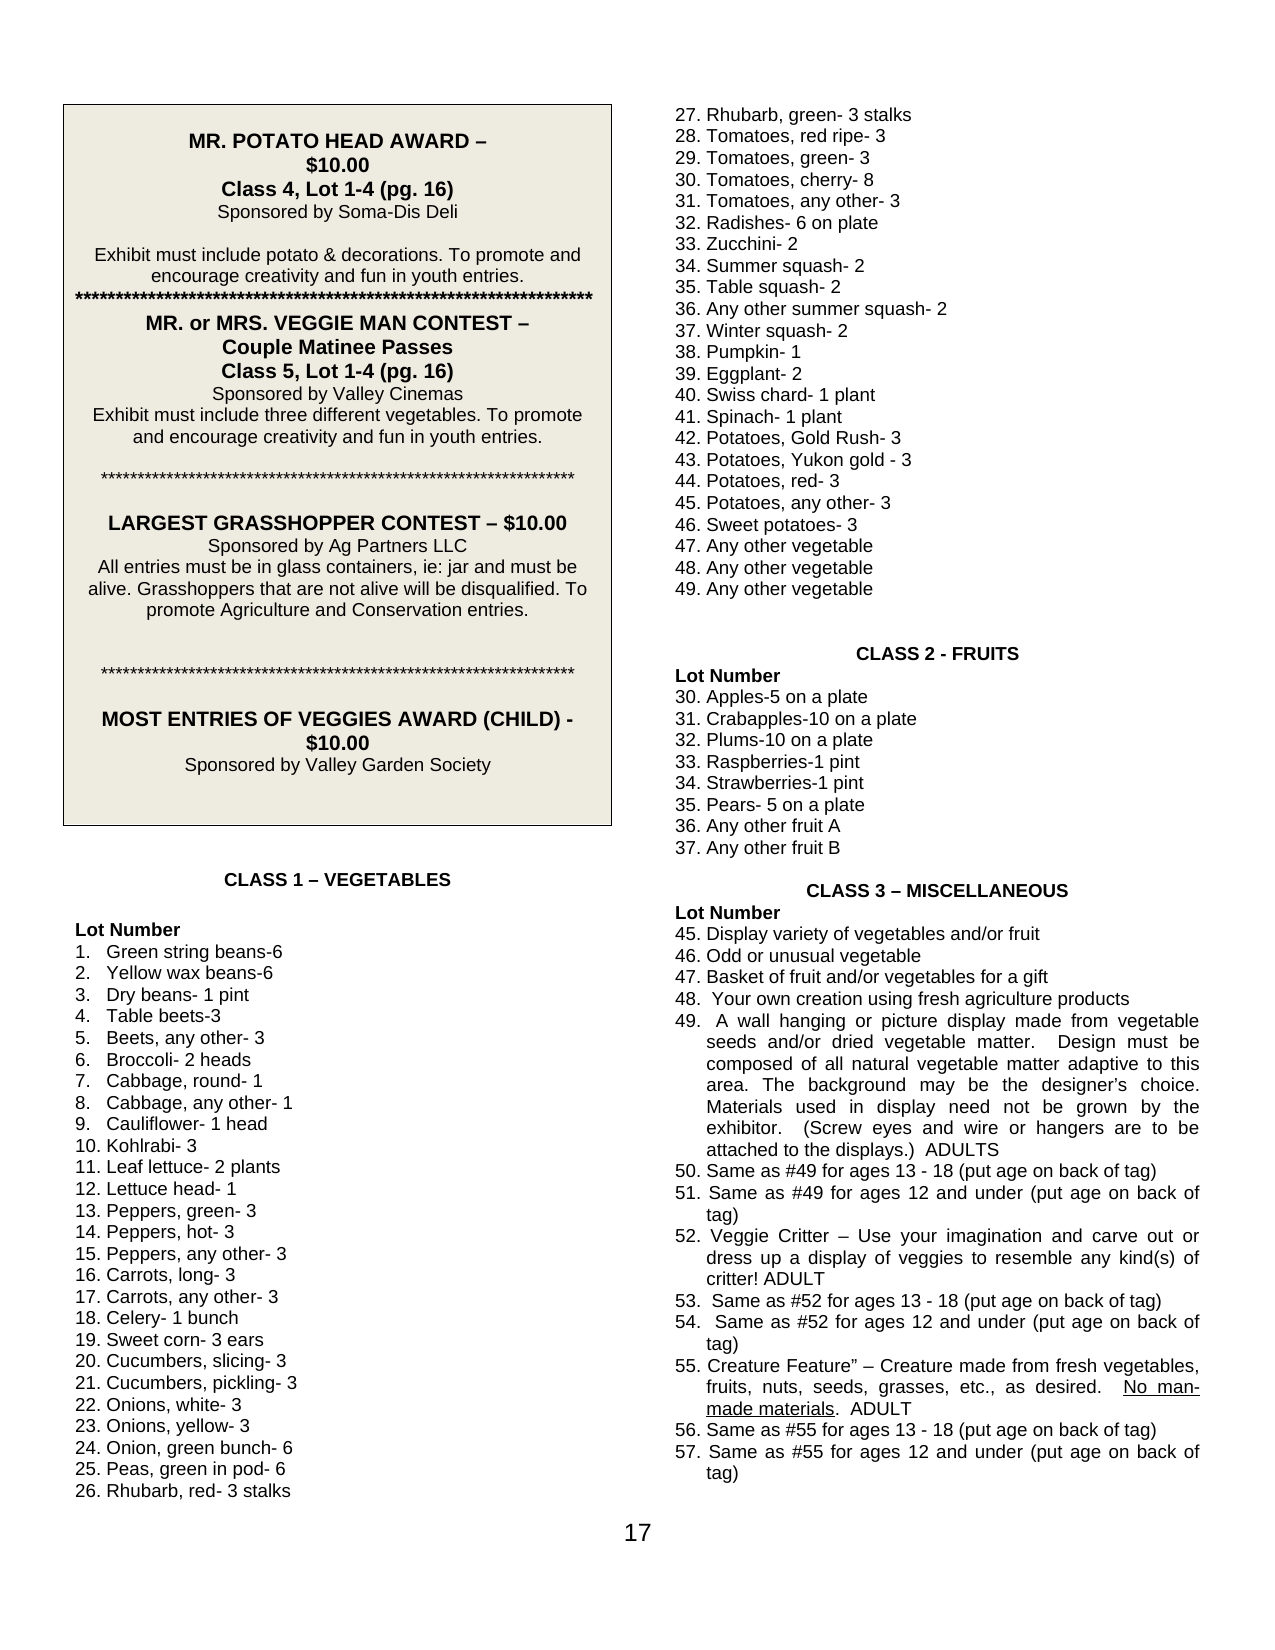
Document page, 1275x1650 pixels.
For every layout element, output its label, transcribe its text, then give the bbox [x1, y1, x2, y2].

subtitle Number [675, 664, 1200, 686]
text 29. Tomatoes, green- 3 [675, 147, 1200, 168]
text 45. Potatoes, any other- 3 [675, 492, 1200, 513]
text 47. Basket of fruit and/or vegetables for a gift [675, 966, 1200, 988]
text 50. Same as #49 for ages 13 - 18 (put age on back of tag) [675, 1160, 1200, 1182]
text 46. Sweet potatoes- 3 [675, 513, 1200, 535]
text 51. Same as #49 for ages 12 and under (put age on back of tag) [675, 1182, 1200, 1225]
text 35. Table squash- 2 [675, 276, 1200, 298]
text 38. Pumpkin- 1 [675, 341, 1200, 362]
text 40. Swiss chard- 1 plant [675, 384, 1200, 406]
text 37. Any other fruit B [675, 837, 1200, 858]
text 30. Tomatoes, cherry- 8 [675, 168, 1200, 190]
text 37. Winter squash- 2 [675, 319, 1200, 341]
text 54. Same as #52 for ages 12 and under (put age on back of tag) [675, 1311, 1200, 1354]
text 32. Plums-10 on a plate [675, 729, 1200, 751]
text 2. Yellow wax beans-6 [75, 962, 600, 984]
text 6. Broccoli- 2 heads [75, 1048, 600, 1070]
text Number [675, 902, 1200, 923]
text 10. Kohlrabi- 3 [75, 1135, 600, 1156]
text 41. Spinach- 1 plant [675, 406, 1200, 427]
text 22. Onions, white- 3 [75, 1393, 600, 1415]
text 31. Tomatoes, any other- 3 [675, 190, 1200, 212]
text 55. Creature Feature” – Creature made from fresh vegetables, fruits, nuts, seeds, grasses, etc., as desired. No man-made materials. ADULT [675, 1354, 1200, 1419]
text 3. Dry beans- 1 pint [75, 984, 600, 1005]
text 19. Sweet corn- 3 ears [75, 1329, 600, 1350]
text 45. Display variety of vegetables and/or fruit [675, 923, 1200, 945]
text 4. Table beets-3 [75, 1005, 600, 1027]
text 28. Tomatoes, red ripe- 3 [675, 125, 1200, 147]
text 42. Potatoes, Gold Rush- 3 [675, 427, 1200, 449]
text 57. Same as #55 for ages 12 and under (put age on back of tag) [675, 1441, 1200, 1484]
text 11. Leaf lettuce- 2 plants [75, 1156, 600, 1178]
text 33. Zucchini- 2 [675, 233, 1200, 255]
text 12. Lettuce head- 1 [75, 1178, 600, 1199]
text 27. Rhubarb, green- 3 stalks [675, 104, 1200, 125]
text 23. Onions, yellow- 3 [75, 1415, 600, 1437]
text 36. Any other summer squash- 2 [675, 298, 1200, 319]
text 48. Your own creation using fresh agriculture products [675, 988, 1200, 1009]
text 26. Rhubarb, red- 3 stalks [75, 1480, 600, 1501]
text 14. Peppers, hot- 3 [75, 1221, 600, 1242]
text 1. Green string beans-6 [75, 941, 600, 962]
text 24. Onion, green bunch- 6 [75, 1437, 600, 1458]
text 39. Eggplant- 2 [675, 362, 1200, 384]
text 30. Apples-5 on a plate [675, 686, 1200, 707]
text 25. Peas, green in pod- 6 [75, 1458, 600, 1480]
text 49. Any other vegetable [675, 578, 1200, 600]
text 20. Cucumbers, slicing- 3 [75, 1350, 600, 1372]
text 56. Same as #55 for ages 13 - 18 (put age on back of tag) [675, 1419, 1200, 1441]
text 15. Peppers, any other- 3 [75, 1242, 600, 1264]
text 53. Same as #52 for ages 13 - 18 (put age on back of tag) [675, 1290, 1200, 1311]
text 47. Any other vegetable [675, 535, 1200, 557]
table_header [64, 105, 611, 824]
text 17. Carrots, any other- 3 [75, 1286, 600, 1307]
text 34. Strawberries-1 pint [675, 772, 1200, 794]
text 34. Summer squash- 2 [675, 255, 1200, 276]
text 18. Celery- 1 bunch [75, 1307, 600, 1329]
text 49. A wall hanging or picture display made from vegetable seeds and/or dried vegetable matter. Design must be composed of all natural vegetable matter adaptive to this area. The background may be the designer’s choice. Materials used in display need not be grown by the exhibitor. (Screw eyes and wire or hangers are to be attached to the displays.) ADULTS [675, 1009, 1200, 1160]
text 8. Cabbage, any other- 1 [75, 1092, 600, 1113]
text 13. Peppers, green- 3 [75, 1199, 600, 1221]
text 21. Cucumbers, pickling- 3 [75, 1372, 600, 1393]
text 48. Any other vegetable [675, 557, 1200, 578]
text 5. Beets, any other- 3 [75, 1027, 600, 1048]
text 52. Veggie Critter – Use your imagination and carve out or dress up a display of veggies to resemble any kind(s) of critter! ADULT [675, 1225, 1200, 1290]
text 32. Radishes- 6 on plate [675, 212, 1200, 233]
text 43. Potatoes, Yukon gold - 3 [675, 449, 1200, 470]
text 9. Cauliflower- 1 head [75, 1113, 600, 1135]
text 33. Raspberries-1 pint [675, 751, 1200, 772]
text 16. Carrots, long- 3 [75, 1264, 600, 1286]
text 7. Cabbage, round- 1 [75, 1070, 600, 1092]
text 35. Pears- 5 on a plate [675, 794, 1200, 815]
text 46. Odd or unusual vegetable [675, 945, 1200, 966]
text CLASS 3 – MISCELLANEOUS [675, 880, 1200, 902]
text Lot Number [75, 919, 600, 941]
text 44. Potatoes, red- 3 [675, 470, 1200, 492]
text 31. Crabapples-10 on a plate [675, 707, 1200, 729]
text 36. Any other fruit A [675, 815, 1200, 837]
text CLASS 1 – VEGETABLES [75, 869, 600, 890]
text CLASS 2 - FRUITS [675, 643, 1200, 664]
